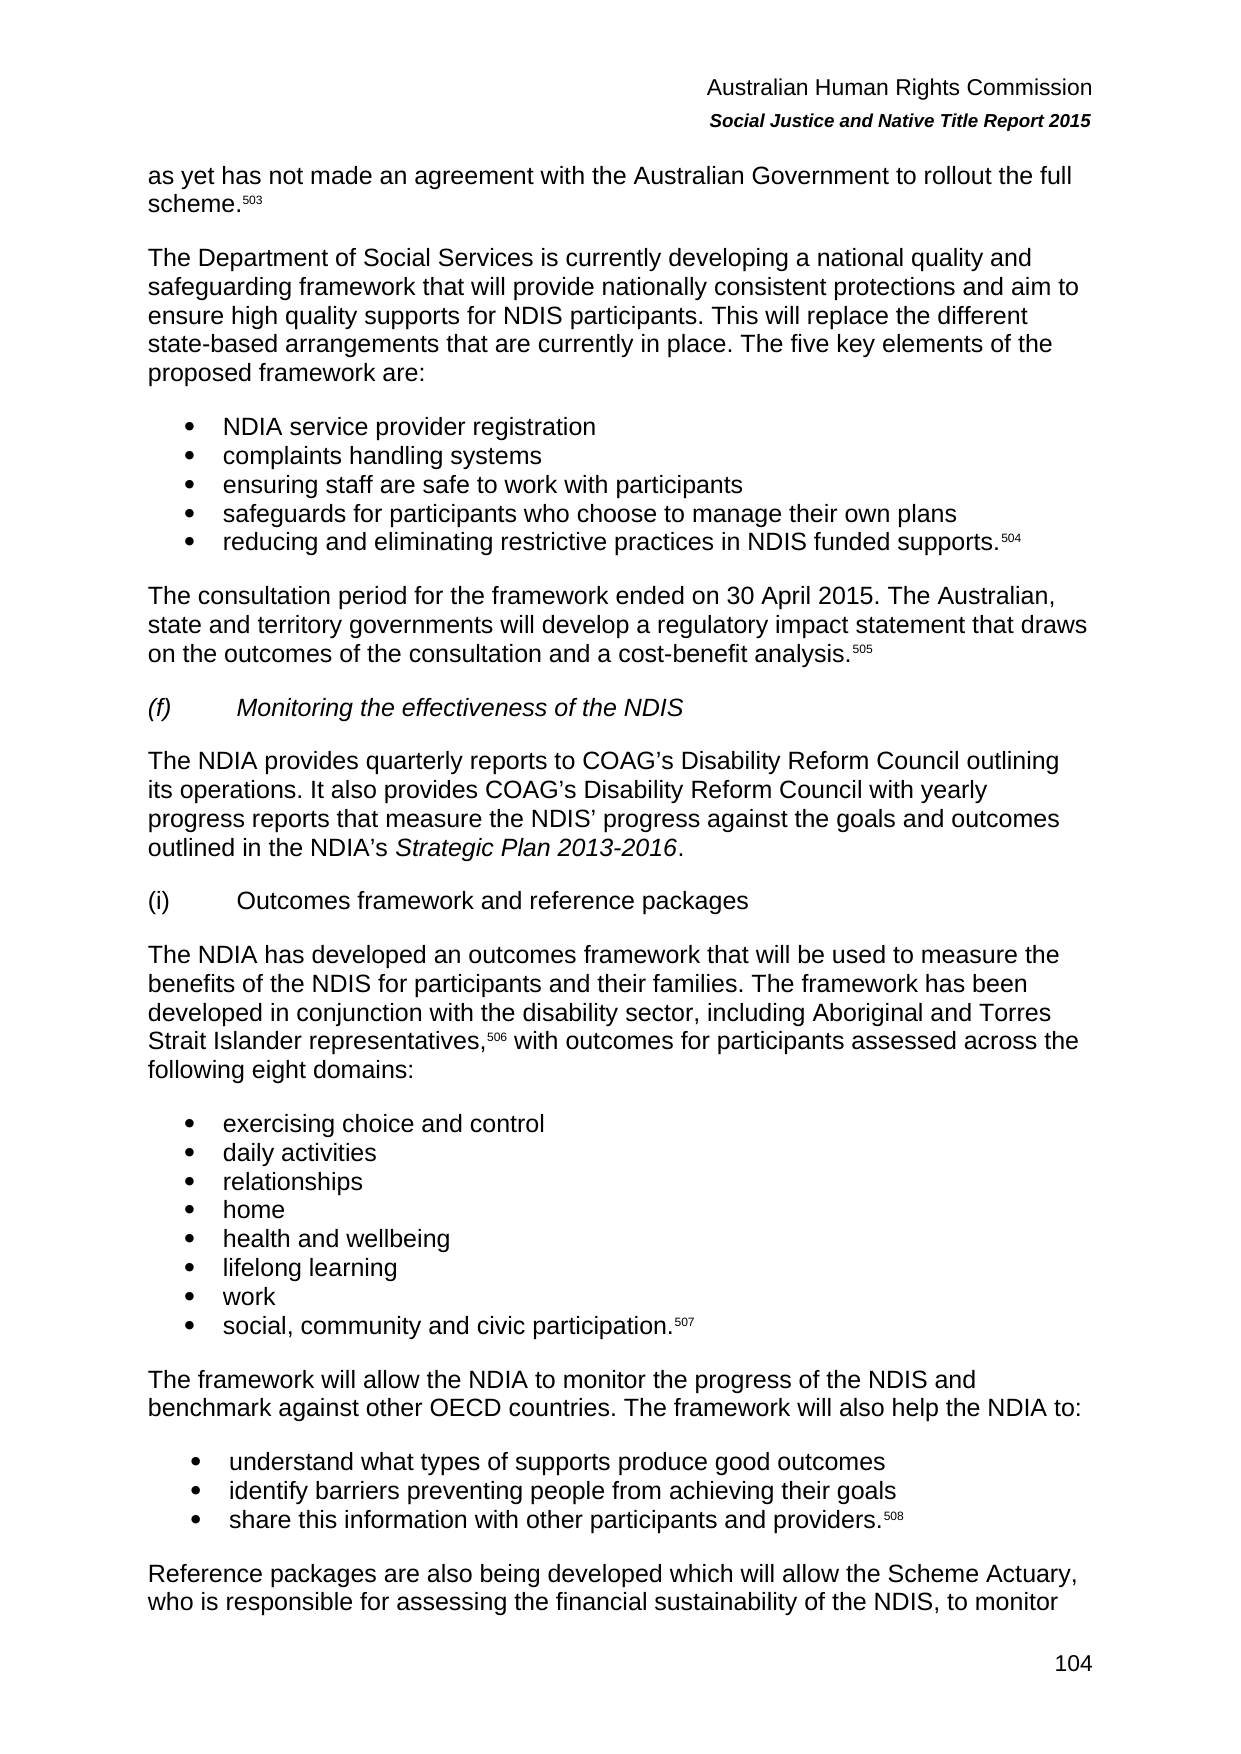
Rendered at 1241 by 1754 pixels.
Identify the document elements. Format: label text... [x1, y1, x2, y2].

list work [185, 1282, 1092, 1311]
list safeguards for participants who choose to manage their own plans [185, 498, 1092, 527]
list home [185, 1195, 1092, 1224]
text The framework will allow the NDIA to monitor the progress of the NDIS and benchmark against other OECD countries. The framework will also help the NDIA to: [148, 1364, 1092, 1422]
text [148, 1559, 1092, 1616]
list complaints handling systems [185, 441, 1092, 470]
text The NDIA provides quarterly reports to COAG’s Disability Reform Council outlining its operations. It also provides COAG’s Disability Reform Council with yearly progress reports that measure the NDIS’ progress against the goals and outcomes outlined in the NDIA’s Strategic Plan 2013-2016. [148, 746, 1092, 861]
list social, community and civic participation. [185, 1311, 1092, 1339]
list share this information with other participants and providers. [191, 1505, 1092, 1534]
list lifelong learning [185, 1253, 1092, 1282]
list relationships [185, 1166, 1092, 1195]
subtitle Monitoring the effectiveness of the NDIS [148, 692, 1092, 721]
text The Department of Social Services is currently developing a national quality and safeguarding framework that will provide nationally consistent protections and aim to ensure high quality supports for NDIS participants. This will replace the different state-based arrangements that are currently in place. The five key elements of the proposed framework are: [148, 243, 1092, 387]
text The consultation period for the framework ended on 30 April 2015. The Australian, state and territory governments will develop a regulatory impact statement that draws on the outcomes of the consultation and a cost-benefit analysis. [148, 581, 1092, 667]
list exercising choice and control [185, 1109, 1092, 1138]
list understand what types of supports produce good outcomes [191, 1447, 1092, 1476]
list reducing and eliminating restrictive practices in NDIS funded supports. [185, 527, 1092, 556]
list identify barriers preventing people from achieving their goals [191, 1476, 1092, 1505]
list daily activities [185, 1138, 1092, 1166]
list health and wellbeing [185, 1224, 1092, 1253]
list ensuring staff are safe to work with participants [185, 470, 1092, 498]
text The NDIA has developed an outcomes framework that will be used to measure the benefits of the NDIS for participants and their families. The framework has been developed in conjunction with the disability sector, including Aboriginal and Torres Strait Islander representatives, with outcomes for participants assessed across the following eight domains: [148, 940, 1092, 1084]
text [148, 161, 1092, 218]
list NDIA service provider registration [185, 412, 1092, 441]
subtitle Outcomes framework and reference packages [148, 886, 1092, 915]
